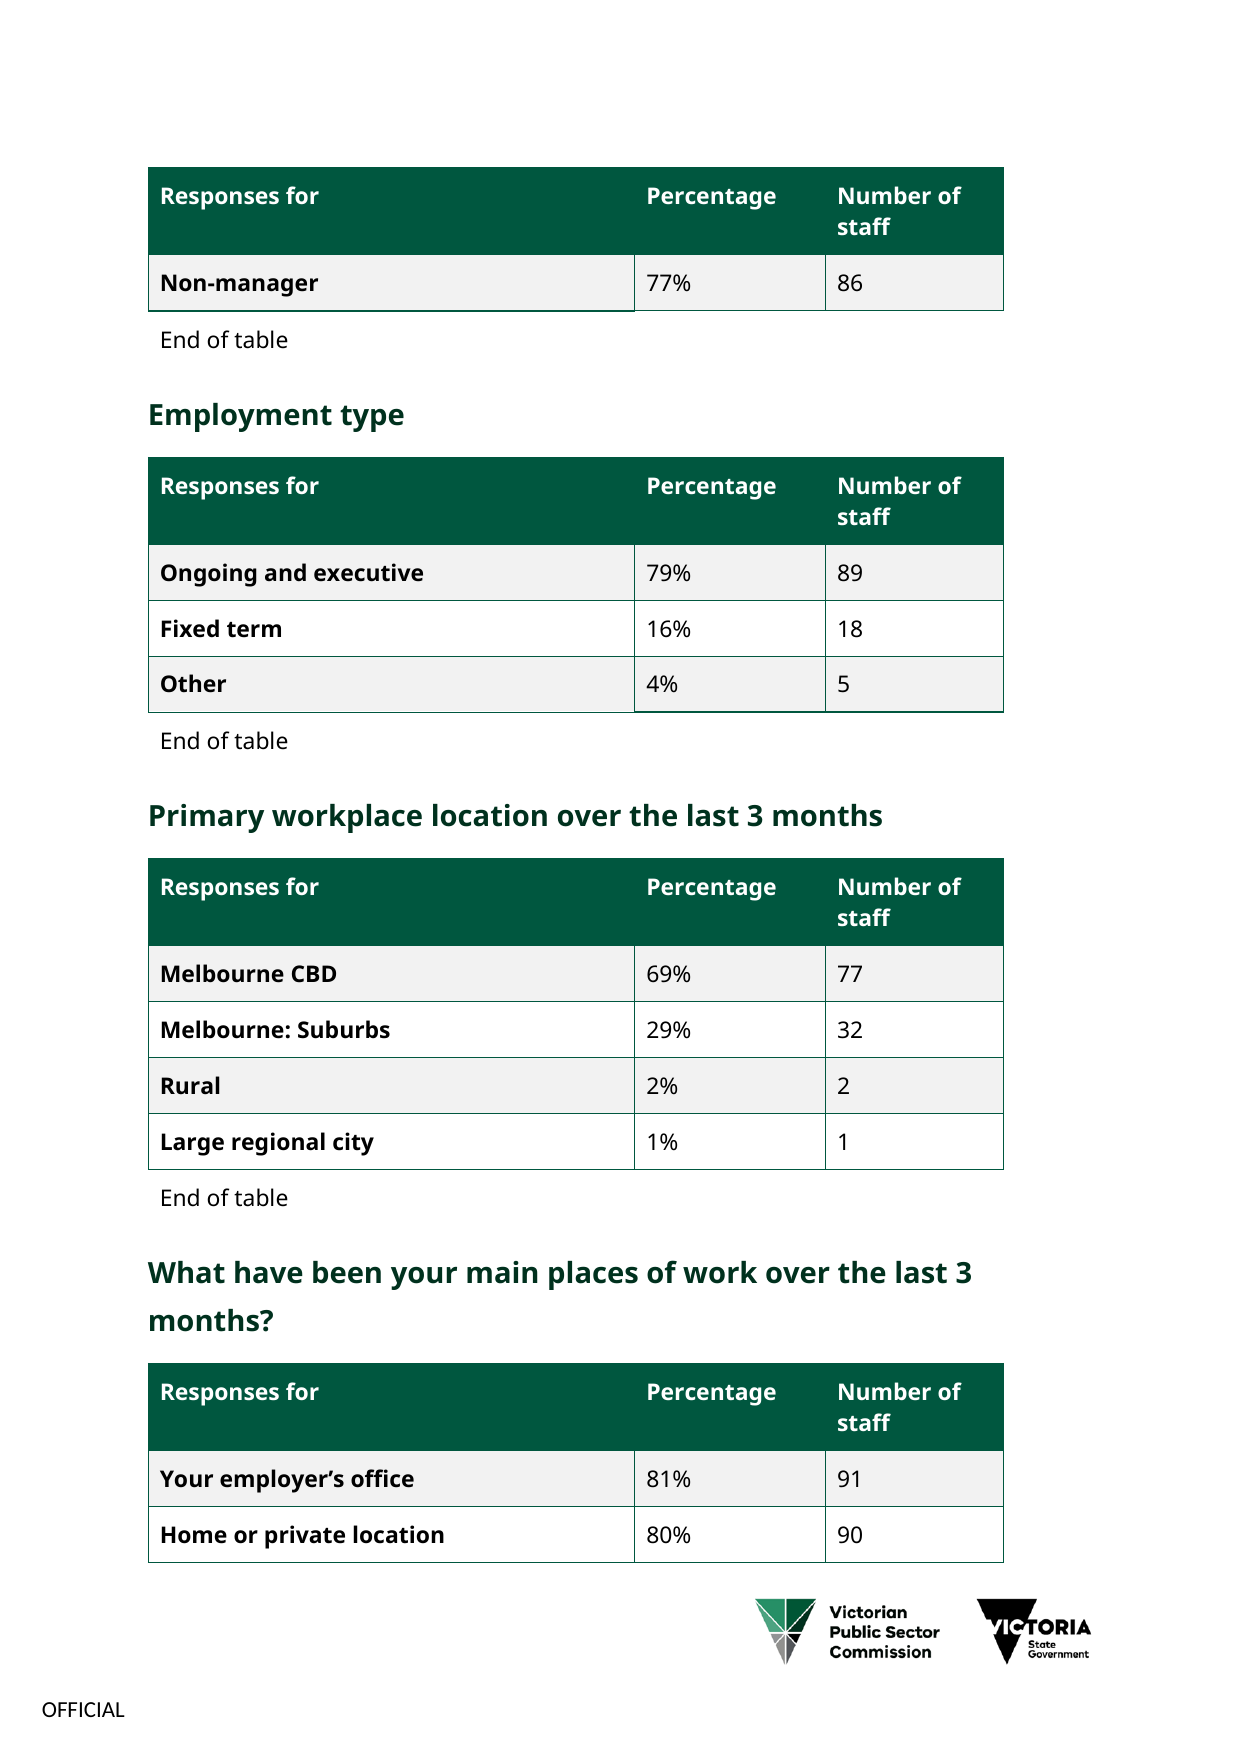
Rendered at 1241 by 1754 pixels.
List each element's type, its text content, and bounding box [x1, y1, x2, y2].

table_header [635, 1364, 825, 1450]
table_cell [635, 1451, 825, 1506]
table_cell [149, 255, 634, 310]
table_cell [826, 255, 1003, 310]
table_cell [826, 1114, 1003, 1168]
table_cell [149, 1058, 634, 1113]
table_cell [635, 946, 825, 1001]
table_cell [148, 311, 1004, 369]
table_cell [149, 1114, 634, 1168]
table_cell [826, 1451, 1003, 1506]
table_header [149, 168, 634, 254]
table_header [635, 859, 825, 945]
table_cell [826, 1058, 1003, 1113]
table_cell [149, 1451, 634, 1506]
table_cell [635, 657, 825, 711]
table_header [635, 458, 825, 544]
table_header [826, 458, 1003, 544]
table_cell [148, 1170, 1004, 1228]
subtitle Primary workplace location over the last 3 months [148, 796, 1092, 835]
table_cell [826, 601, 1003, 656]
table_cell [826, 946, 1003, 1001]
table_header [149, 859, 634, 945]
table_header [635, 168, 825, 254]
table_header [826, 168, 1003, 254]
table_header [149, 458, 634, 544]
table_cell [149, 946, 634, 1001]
picture [754, 1598, 1093, 1666]
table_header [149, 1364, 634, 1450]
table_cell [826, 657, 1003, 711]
subtitle What have been your main places of work over the last 3 months? [148, 1253, 1092, 1340]
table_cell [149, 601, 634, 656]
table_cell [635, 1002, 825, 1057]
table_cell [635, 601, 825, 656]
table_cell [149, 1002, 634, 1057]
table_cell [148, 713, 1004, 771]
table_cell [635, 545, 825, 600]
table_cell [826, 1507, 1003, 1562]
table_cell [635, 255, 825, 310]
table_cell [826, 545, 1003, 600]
subtitle Employment type [148, 394, 1092, 434]
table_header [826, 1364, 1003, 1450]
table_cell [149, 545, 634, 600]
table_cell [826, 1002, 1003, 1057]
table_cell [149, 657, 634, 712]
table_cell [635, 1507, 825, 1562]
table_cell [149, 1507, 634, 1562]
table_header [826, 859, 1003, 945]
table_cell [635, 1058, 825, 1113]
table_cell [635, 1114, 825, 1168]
